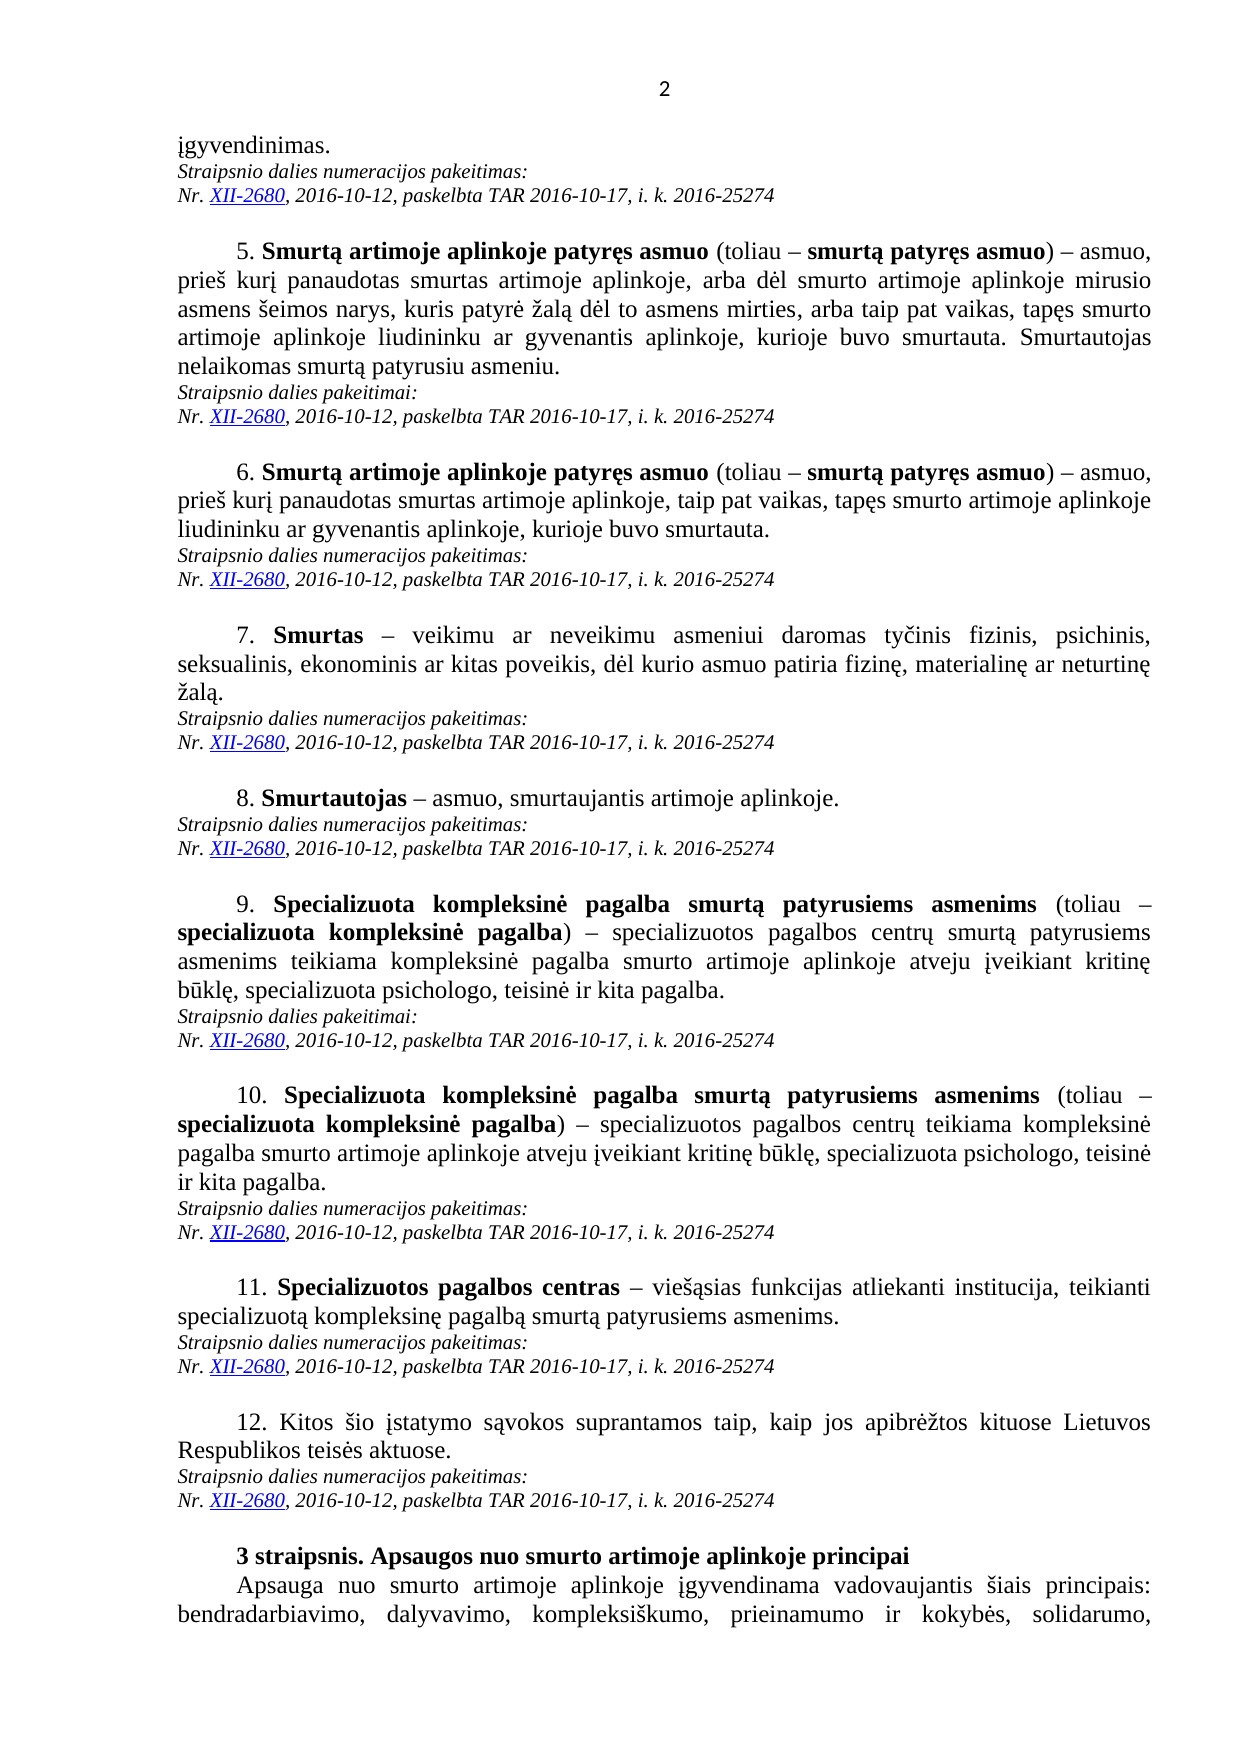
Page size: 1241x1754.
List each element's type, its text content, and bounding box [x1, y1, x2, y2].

text Straipsnio dalies numeracijos pakeitimas: [177, 543, 1152, 567]
text Straipsnio dalies pakeitimai: [177, 1004, 1152, 1028]
text Straipsnio dalies numeracijos pakeitimas: [177, 159, 1152, 183]
text Straipsnio dalies numeracijos pakeitimas: [177, 706, 1152, 730]
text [177, 131, 1152, 159]
text 5. Smurtą artimoje aplinkoje patyręs asmuo (toliau – smurtą patyręs asmuo) – asmuo, prieš kurį panaudotas smurtas artimoje aplinkoje, arba dėl smurto artimoje aplinkoje mirusio asmens šeimos narys, kuris patyrė žalą dėl to asmens mirties, arba taip pat vaikas, tapęs smurto artimoje aplinkoje liudininku ar gyvenantis aplinkoje, kurioje buvo smurtauta. Smurtautojas nelaikomas smurtą patyrusiu asmeniu. [177, 236, 1152, 380]
text Nr. XII-2680, 2016-10-12, paskelbta TAR 2016-10-17, i. k. 2016-25274 [177, 1028, 1152, 1052]
text Straipsnio dalies numeracijos pakeitimas: [177, 1464, 1152, 1488]
text 8. Smurtautojas – asmuo, smurtaujantis artimoje aplinkoje. [177, 783, 1152, 812]
text Nr. XII-2680, 2016-10-12, paskelbta TAR 2016-10-17, i. k. 2016-25274 [177, 567, 1152, 591]
text 12. Kitos šio įstatymo sąvokos suprantamos taip, kaip jos apibrėžtos kituose Lietuvos Respublikos teisės aktuose. [177, 1407, 1152, 1464]
text Straipsnio dalies numeracijos pakeitimas: [177, 1330, 1152, 1354]
text 10. Specializuota kompleksinė pagalba smurtą patyrusiems asmenims (toliau – specializuota kompleksinė pagalba) – specializuotos pagalbos centrų teikiama kompleksinė pagalba smurto artimoje aplinkoje atveju įveikiant kritinę būklę, specializuota psichologo, teisinė ir kita pagalba. [177, 1081, 1152, 1196]
text Nr. XII-2680, 2016-10-12, paskelbta TAR 2016-10-17, i. k. 2016-25274 [177, 1354, 1152, 1378]
text Nr. XII-2680, 2016-10-12, paskelbta TAR 2016-10-17, i. k. 2016-25274 [177, 183, 1152, 207]
text 9. Specializuota kompleksinė pagalba smurtą patyrusiems asmenims (toliau – specializuota kompleksinė pagalba) – specializuotos pagalbos centrų smurtą patyrusiems asmenims teikiama kompleksinė pagalba smurto artimoje aplinkoje atveju įveikiant kritinę būklę, specializuota psichologo, teisinė ir kita pagalba. [177, 889, 1152, 1004]
text Nr. XII-2680, 2016-10-12, paskelbta TAR 2016-10-17, i. k. 2016-25274 [177, 836, 1152, 860]
text Straipsnio dalies numeracijos pakeitimas: [177, 812, 1152, 836]
text Nr. XII-2680, 2016-10-12, paskelbta TAR 2016-10-17, i. k. 2016-25274 [177, 730, 1152, 754]
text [177, 1570, 1152, 1627]
text 7. Smurtas – veikimu ar neveikimu asmeniui daromas tyčinis fizinis, psichinis, seksualinis, ekonominis ar kitas poveikis, dėl kurio asmuo patiria fizinę, materialinę ar neturtinę žalą. [177, 620, 1152, 706]
text Nr. XII-2680, 2016-10-12, paskelbta TAR 2016-10-17, i. k. 2016-25274 [177, 404, 1152, 428]
text Nr. XII-2680, 2016-10-12, paskelbta TAR 2016-10-17, i. k. 2016-25274 [177, 1220, 1152, 1244]
text Straipsnio dalies numeracijos pakeitimas: [177, 1196, 1152, 1220]
text 3 straipsnis. Apsaugos nuo smurto artimoje aplinkoje principai [177, 1541, 1152, 1570]
text Straipsnio dalies pakeitimai: [177, 380, 1152, 404]
text Nr. XII-2680, 2016-10-12, paskelbta TAR 2016-10-17, i. k. 2016-25274 [177, 1488, 1152, 1512]
text 11. Specializuotos pagalbos centras – viešąsias funkcijas atliekanti institucija, teikianti specializuotą kompleksinę pagalbą smurtą patyrusiems asmenims. [177, 1272, 1152, 1330]
text 6. Smurtą artimoje aplinkoje patyręs asmuo (toliau – smurtą patyręs asmuo) – asmuo, prieš kurį panaudotas smurtas artimoje aplinkoje, taip pat vaikas, tapęs smurto artimoje aplinkoje liudininku ar gyvenantis aplinkoje, kurioje buvo smurtauta. [177, 457, 1152, 543]
